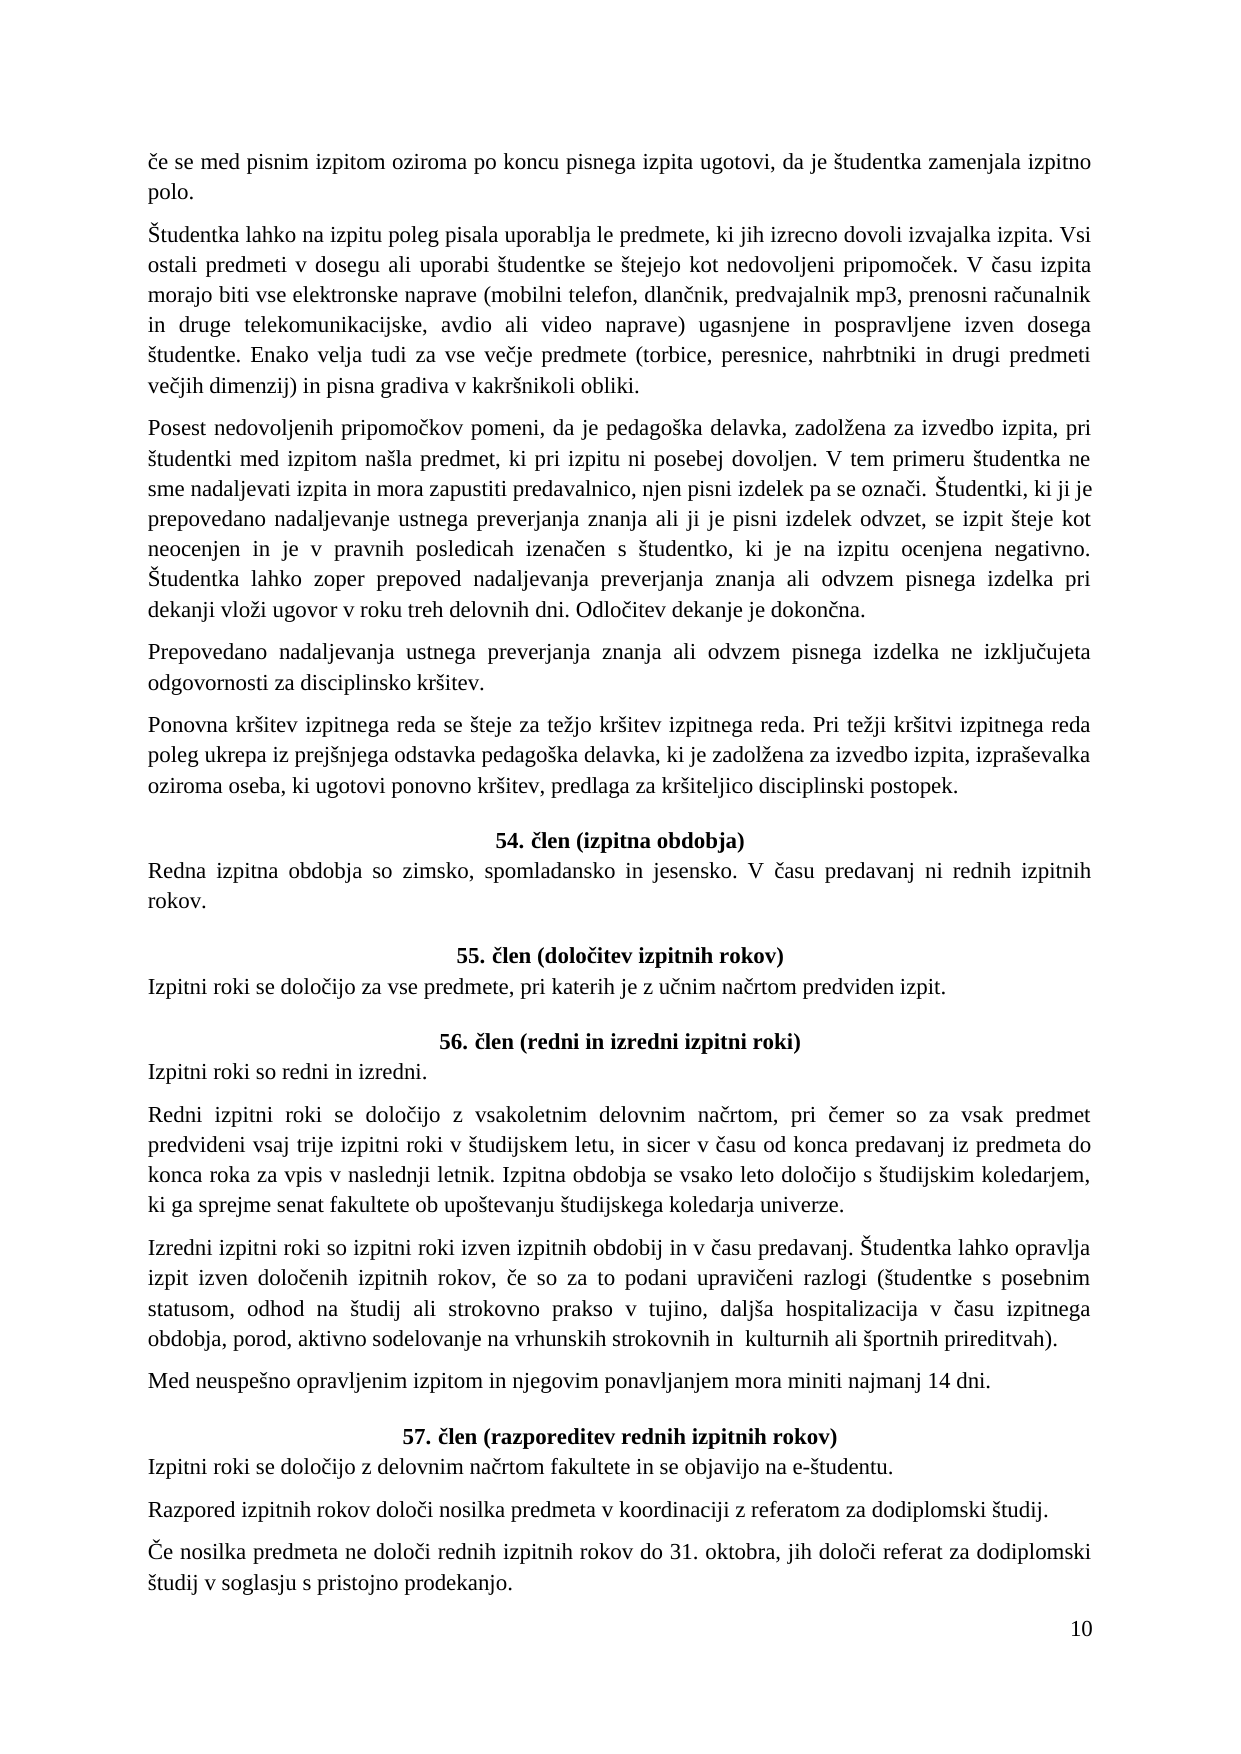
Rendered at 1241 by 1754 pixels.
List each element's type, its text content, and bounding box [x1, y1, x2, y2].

text Ponovna kršitev izpitnega reda se šteje za težjo kršitev izpitnega reda. Pri težji kršitvi izpitnega reda poleg ukrepa iz prejšnjega odstavka pedagoška delavka, ki je zadolžena za izvedbo izpita, izpraševalka oziroma oseba, ki ugotovi ponovno kršitev, predlaga za kršiteljico disciplinski postopek. [148, 711, 1092, 798]
text Izpitni roki se določijo za vse predmete, pri katerih je z učnim načrtom predviden izpit. [148, 973, 1092, 999]
text člen (razporeditev rednih izpitnih rokov) [148, 1423, 1092, 1449]
text Študentka lahko na izpitu poleg pisala uporablja le predmete, ki jih izrecno dovoli izvajalka izpita. Vsi ostali predmeti v dosegu ali uporabi študentke se štejejo kot nedovoljeni pripomoček. V času izpita morajo biti vse elektronske naprave (mobilni telefon, dlančnik, predvajalnik mp3, prenosni računalnik in druge telekomunikacijske, avdio ali video naprave) ugasnjene in pospravljene izven dosega študentke. Enako velja tudi za vse večje predmete (torbice, peresnice, nahrbtniki in drugi predmeti večjih dimenzij) in pisna gradiva v kakršnikoli obliki. [148, 221, 1092, 398]
text Izpitni roki so redni in izredni. [148, 1058, 1092, 1084]
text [148, 148, 1092, 204]
text člen (redni in izredni izpitni roki) [148, 1028, 1092, 1054]
text Razpored izpitnih rokov določi nosilka predmeta v koordinaciji z referatom za dodiplomski študij. [148, 1496, 1092, 1522]
text Če nosilka predmeta ne določi rednih izpitnih rokov do 31. oktobra, jih določi referat za dodiplomski študij v soglasju s pristojno prodekanjo. [148, 1538, 1092, 1595]
text člen (določitev izpitnih rokov) [148, 942, 1092, 969]
text Redna izpitna obdobja so zimsko, spomladansko in jesensko. V času predavanj ni rednih izpitnih rokov. [148, 857, 1092, 914]
text Izpitni roki se določijo z delovnim načrtom fakultete in se objavijo na e-študentu. [148, 1453, 1092, 1479]
text Posest nedovoljenih pripomočkov pomeni, da je pedagoška delavka, zadolžena za izvedbo izpita, pri študentki med izpitom našla predmet, ki pri izpitu ni posebej dovoljen. V tem primeru študentka ne sme nadaljevati izpita in mora zapustiti predavalnico, njen pisni izdelek pa se označi. Študentki, ki ji je prepovedano nadaljevanje ustnega preverjanja znanja ali ji je pisni izdelek odvzet, se izpit šteje kot neocenjen in je v pravnih posledicah izenačen s študentko, ki je na izpitu ocenjena negativno. Študentka lahko zoper prepoved nadaljevanja preverjanja znanja ali odvzem pisnega izdelka pri dekanji vloži ugovor v roku treh delovnih dni. Odločitev dekanje je dokončna. [148, 414, 1092, 622]
text člen (izpitna obdobja) [148, 827, 1092, 853]
text Prepovedano nadaljevanja ustnega preverjanja znanja ali odvzem pisnega izdelka ne izključujeta odgovornosti za disciplinsko kršitev. [148, 638, 1092, 695]
text Izredni izpitni roki so izpitni roki izven izpitnih obdobij in v času predavanj. Študentka lahko opravlja izpit izven določenih izpitnih rokov, če so za to podani upravičeni razlogi (študentke s posebnim statusom, odhod na študij ali strokovno prakso v tujino, daljša hospitalizacija v času izpitnega obdobja, porod, aktivno sodelovanje na vrhunskih strokovnih in kulturnih ali športnih prireditvah). [148, 1234, 1092, 1351]
text Redni izpitni roki se določijo z vsakoletnim delovnim načrtom, pri čemer so za vsak predmet predvideni vsaj trije izpitni roki v študijskem letu, in sicer v času od konca predavanj iz predmeta do konca roka za vpis v naslednji letnik. Izpitna obdobja se vsako leto določijo s študijskim koledarjem, ki ga sprejme senat fakultete ob upoštevanju študijskega koledarja univerze. [148, 1101, 1092, 1218]
text Med neuspešno opravljenim izpitom in njegovim ponavljanjem mora miniti najmanj 14 dni. [148, 1367, 1092, 1394]
